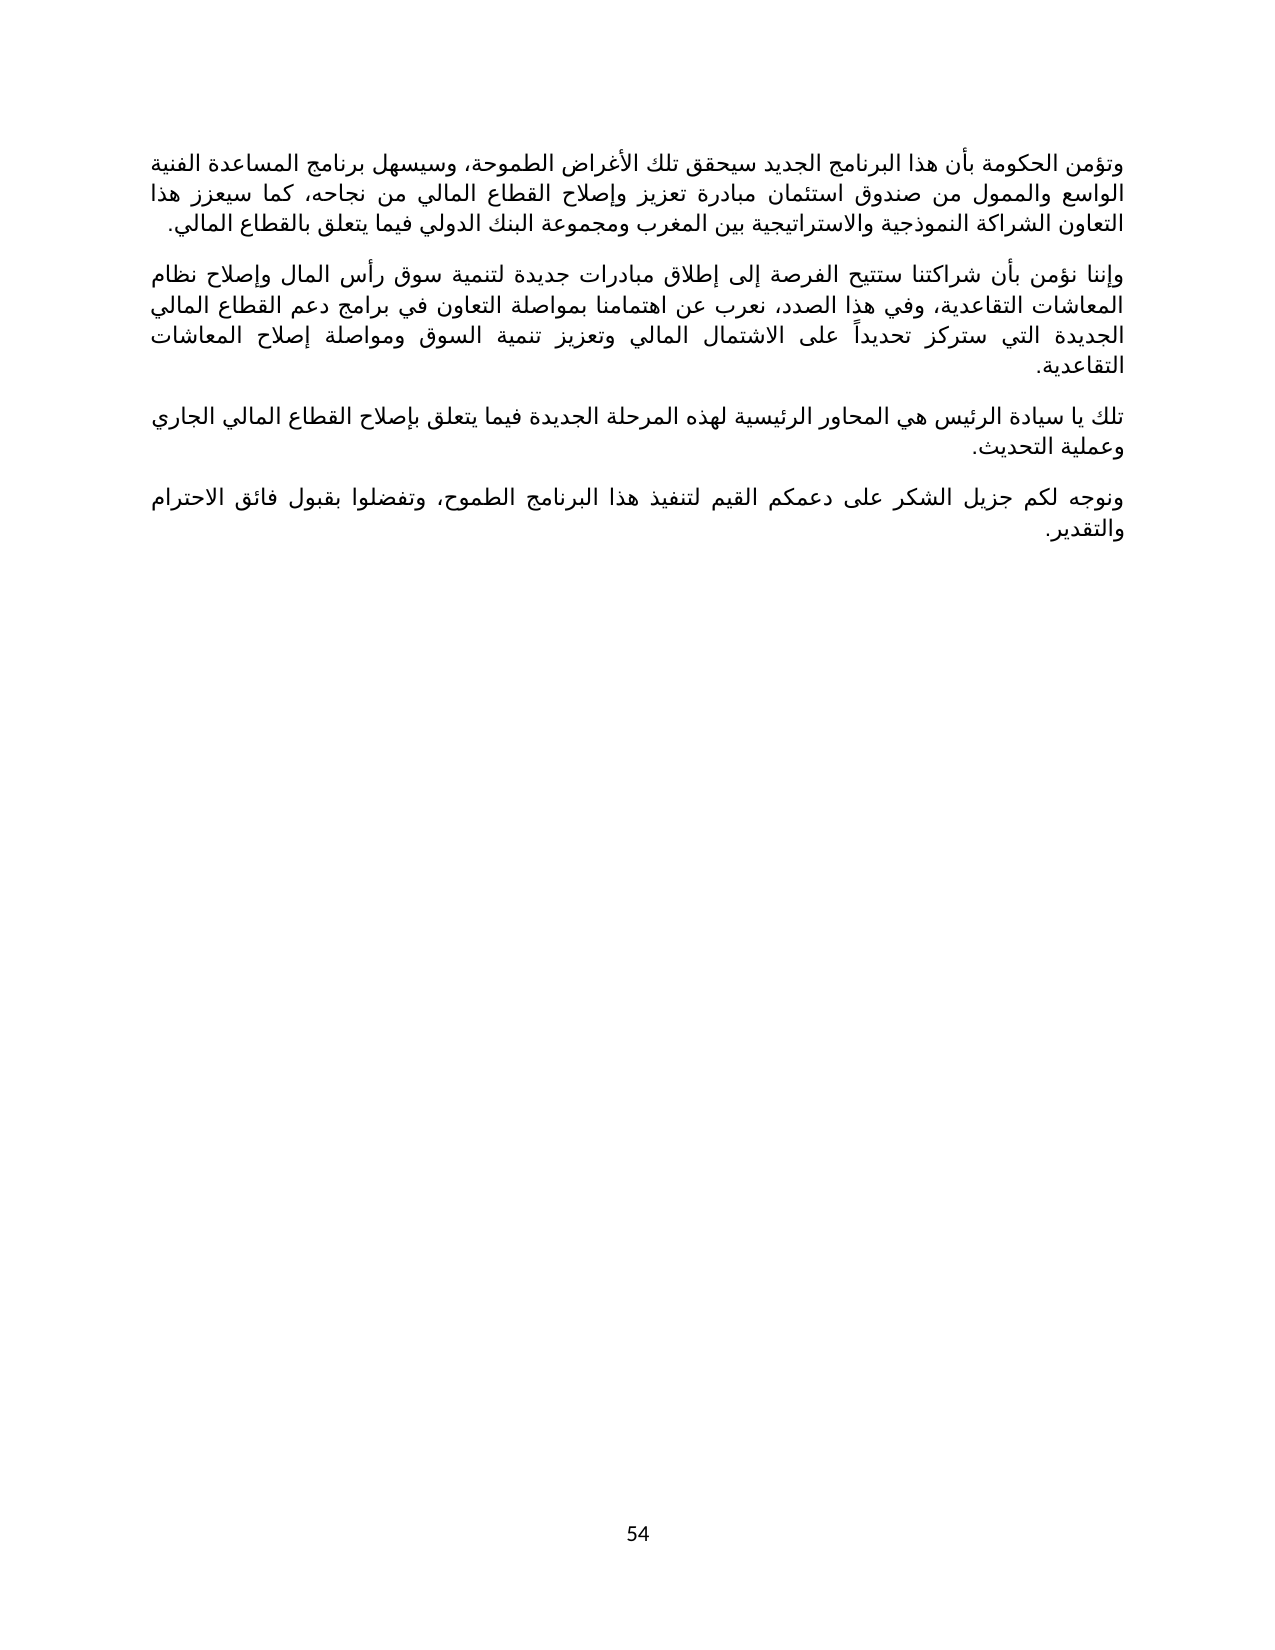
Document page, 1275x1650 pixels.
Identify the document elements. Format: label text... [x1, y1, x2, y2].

text تلك يا سيادة الرئيس هي المحاور الرئيسية لهذه المرحلة الجديدة فيما يتعلق بإصلاح القطاع المالي الجاري وعملية التحديث. [150, 403, 1125, 460]
text ونوجه لكم جزيل الشكر على دعمكم القيم لتنفيذ هذا البرنامج الطموح، وتفضلوا بقبول فائق الاحترام والتقدير. [150, 484, 1125, 541]
text وتؤمن الحكومة بأن هذا البرنامج الجديد سيحقق تلك الأغراض الطموحة، وسيسهل برنامج المساعدة الفنية الواسع والممول من صندوق استئمان مبادرة تعزيز وإصلاح القطاع المالي من نجاحه، كما سيعزز هذا التعاون الشراكة النموذجية والاستراتيجية بين المغرب ومجموعة البنك الدولي فيما يتعلق بالقطاع المالي. [150, 150, 1125, 237]
text وإننا نؤمن بأن شراكتنا ستتيح الفرصة إلى إطلاق مبادرات جديدة لتنمية سوق رأس المال وإصلاح نظام المعاشات التقاعدية، وفي هذا الصدد، نعرب عن اهتمامنا بمواصلة التعاون في برامج دعم القطاع المالي الجديدة التي ستركز تحديداً على الاشتمال المالي وتعزيز تنمية السوق ومواصلة إصلاح المعاشات التقاعدية. [150, 261, 1125, 378]
